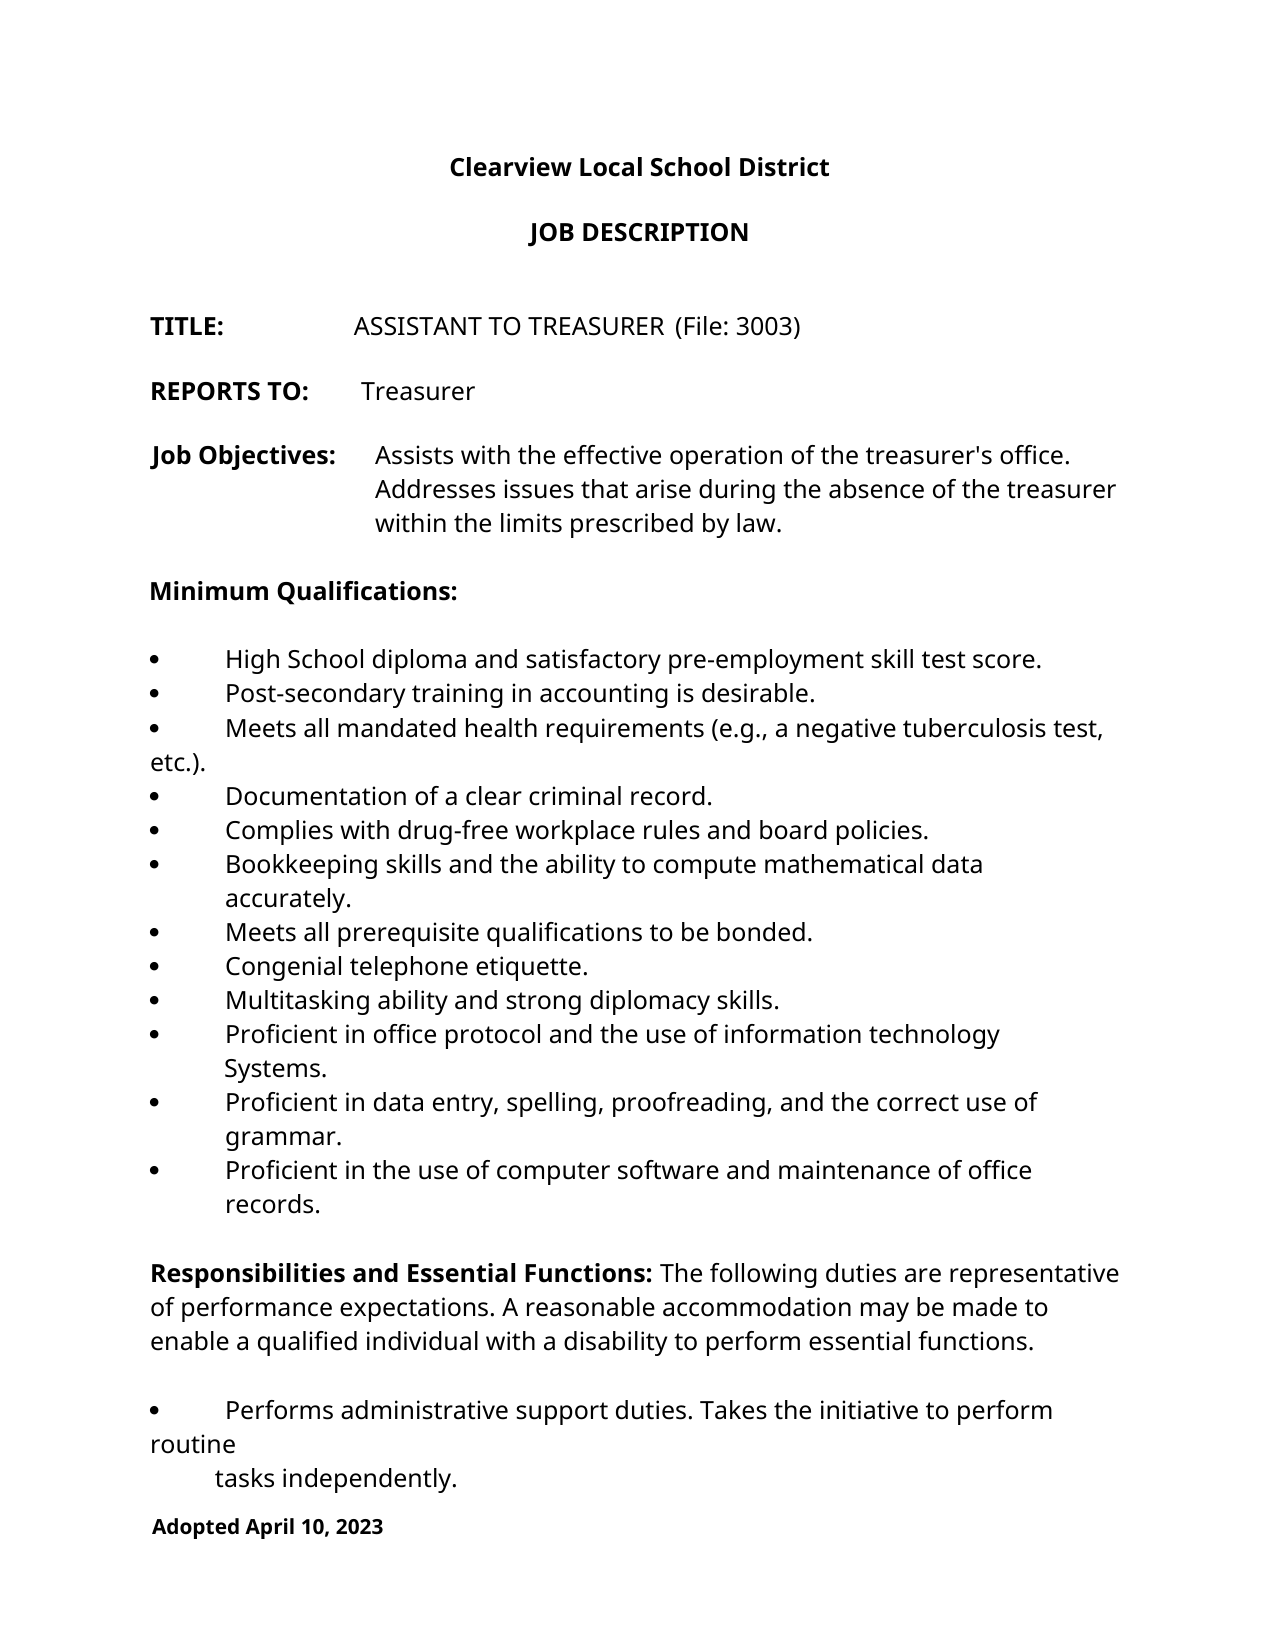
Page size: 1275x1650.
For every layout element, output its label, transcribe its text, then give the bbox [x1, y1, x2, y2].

list Complies with drug-free workplace rules and board policies. [150, 812, 1125, 846]
list Meets all mandated health requirements (e.g., a negative tuberculosis test, etc.). [150, 710, 1125, 778]
list Documentation of a clear criminal record. [150, 778, 1125, 812]
list Post-secondary training in accounting is desirable. [150, 676, 1125, 710]
text Job Objectives: Assists with the effective operation of the treasurer's office. Addresses issues that arise during the absence of the treasurer within the limits prescribed by law. [152, 438, 1125, 540]
list Proficient in the use of computer software and maintenance of office [150, 1153, 1125, 1187]
list Performs administrative support duties. Takes the initiative to perform routine [150, 1392, 1125, 1461]
list Proficient in office protocol and the use of information technology [150, 1017, 1125, 1051]
text Minimum Qualifications: [149, 574, 1125, 608]
list Bookkeeping skills and the ability to compute mathematical data [150, 846, 1125, 881]
text records. [153, 1187, 1125, 1221]
text TITLE: ASSISTANT TO TREASURER (File: 3003) [150, 309, 1125, 343]
list tasks independently. [150, 1461, 1125, 1494]
text Clearview Local School District [154, 150, 1125, 184]
list Proficient in data entry, spelling, proofreading, and the correct use of [150, 1085, 1125, 1119]
text REPORTS TO: Treasurer [150, 373, 1125, 407]
list accurately. [150, 881, 1125, 914]
list Responsibilities and Essential Functions: The following duties are representative of performance expectations. A reasonable accommodation may be made to enable a qualified individual with a disability to perform essential functions. [150, 1255, 1125, 1357]
list High School diploma and satisfactory pre-employment skill test score. [150, 642, 1125, 676]
text JOB DESCRIPTION [154, 214, 1125, 248]
list Systems. [224, 1051, 1125, 1085]
text grammar. [153, 1119, 1125, 1153]
list Multitasking ability and strong diplomacy skills. [150, 983, 1125, 1017]
list Congenial telephone etiquette. [150, 949, 1125, 983]
list Meets all prerequisite qualifications to be bonded. [150, 914, 1125, 949]
